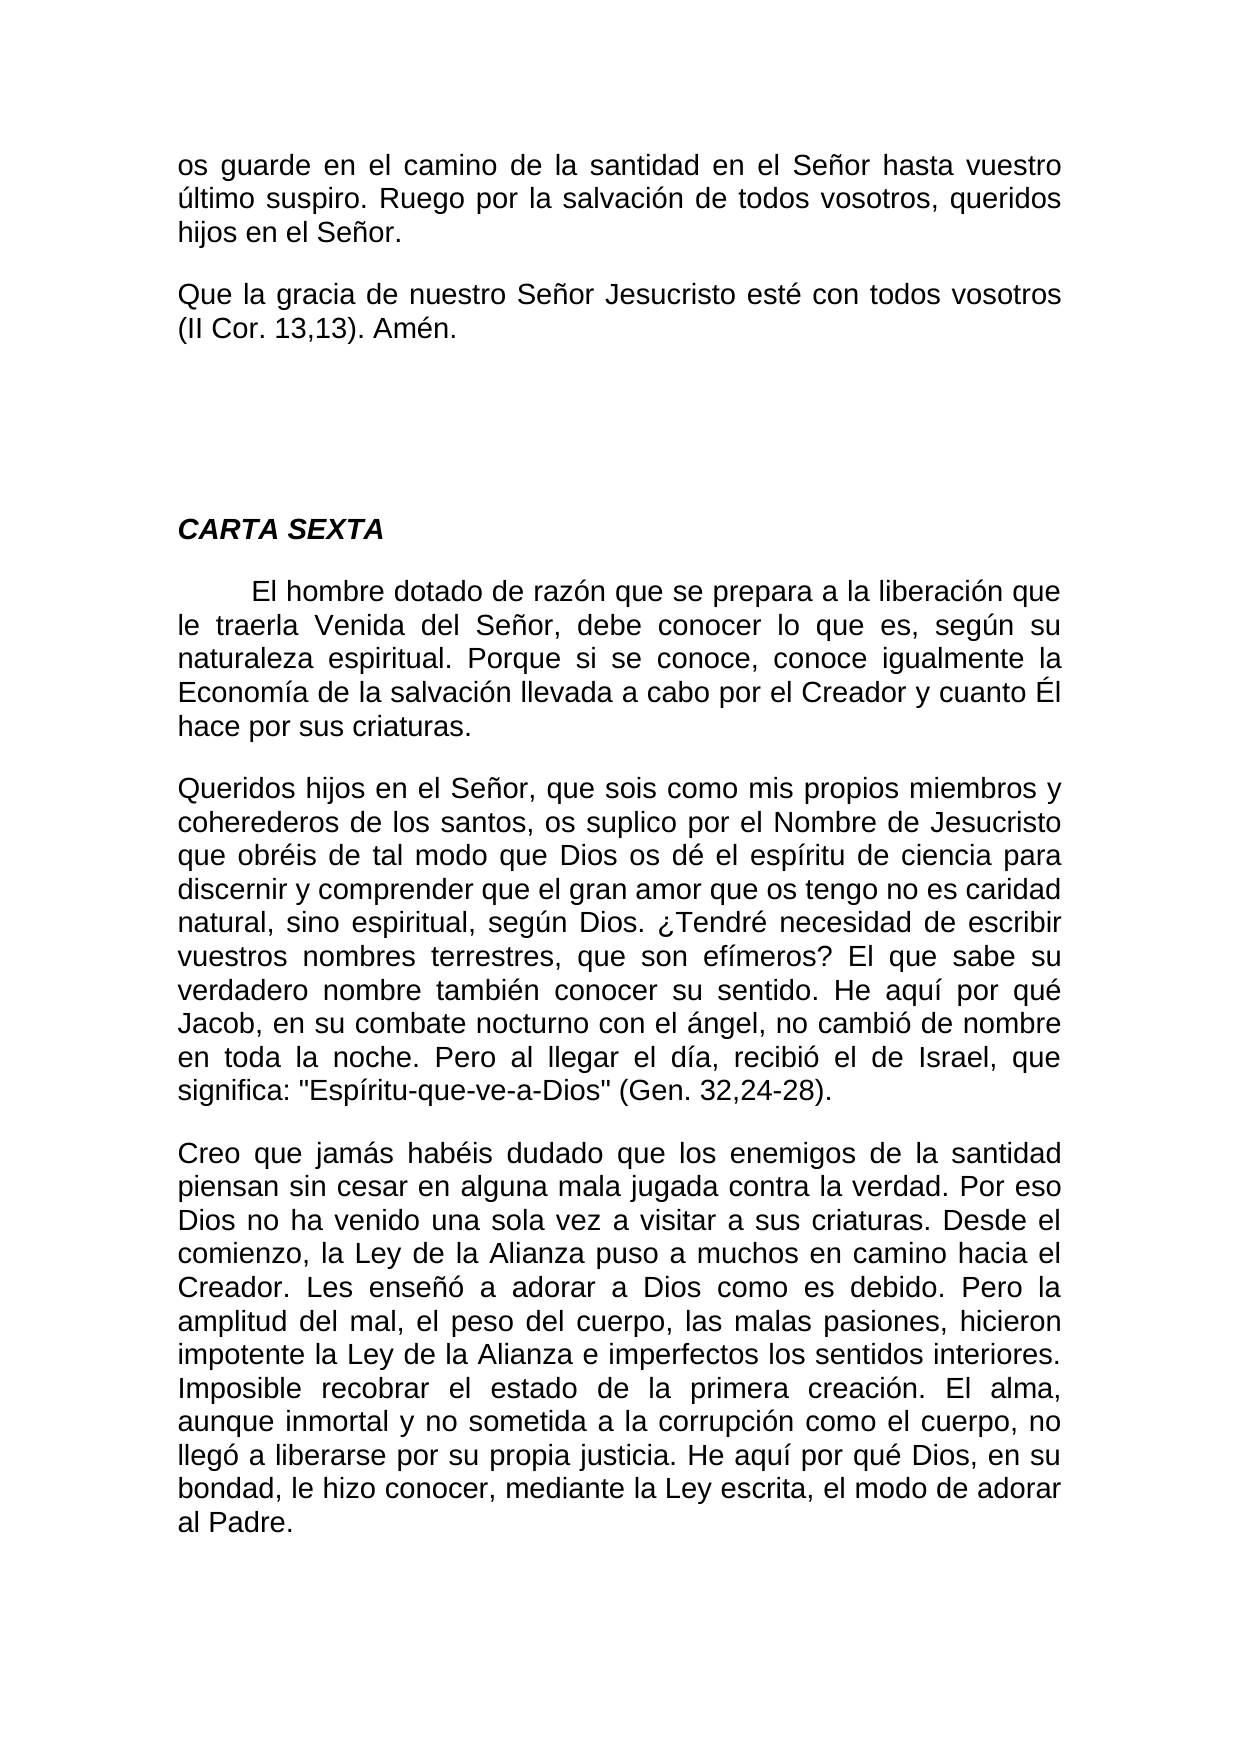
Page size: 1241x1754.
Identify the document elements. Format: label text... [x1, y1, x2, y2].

text CARTA SEXTA [177, 512, 1063, 545]
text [177, 148, 1063, 248]
text Creo que jamás habéis dudado que los enemigos de la santidad piensan sin cesar en alguna mala jugada contra la verdad. Por eso Dios no ha venido una sola vez a visitar a sus criaturas. Desde el comienzo, la Ley de la Alianza puso a muchos en camino hacia el Creador. Les enseñó a adorar a Dios como es debido. Pero la amplitud del mal, el peso del cuerpo, las malas pasiones, hicieron impotente la Ley de la Alianza e imperfectos los sentidos interiores. Imposible recobrar el estado de la primera creación. El alma, aunque inmortal y no sometida a la corrupción como el cuerpo, no llegó a liberarse por su propia justicia. He aquí por qué Dios, en su bondad, le hizo conocer, mediante la Ley escrita, el modo de adorar al Padre. [177, 1136, 1063, 1538]
text El hombre dotado de razón que se prepara a la liberación que le traerla Venida del Señor, debe conocer lo que es, según su naturaleza espiritual. Porque si se conoce, conoce igualmente la Economía de la salvación llevada a cabo por el Creador y cuanto Él hace por sus criaturas. [177, 574, 1063, 742]
text Que la gracia de nuestro Señor Jesucristo esté con todos vosotros (II Cor. 13,13). Amén. [177, 277, 1063, 344]
text Queridos hijos en el Señor, que sois como mis propios miembros y coherederos de los santos, os suplico por el Nombre de Jesucristo que obréis de tal modo que Dios os dé el espíritu de ciencia para discernir y comprender que el gran amor que os tengo no es caridad natural, sino espiritual, según Dios. ¿Tendré necesidad de escribir vuestros nombres terrestres, que son efímeros? El que sabe su verdadero nombre también conocer su sentido. He aquí por qué Jacob, en su combate nocturno con el ángel, no cambió de nombre en toda la noche. Pero al llegar el día, recibió el de Israel, que significa: "Espíritu-que-ve-a-Dios" (Gen. 32,24-28). [177, 771, 1063, 1107]
